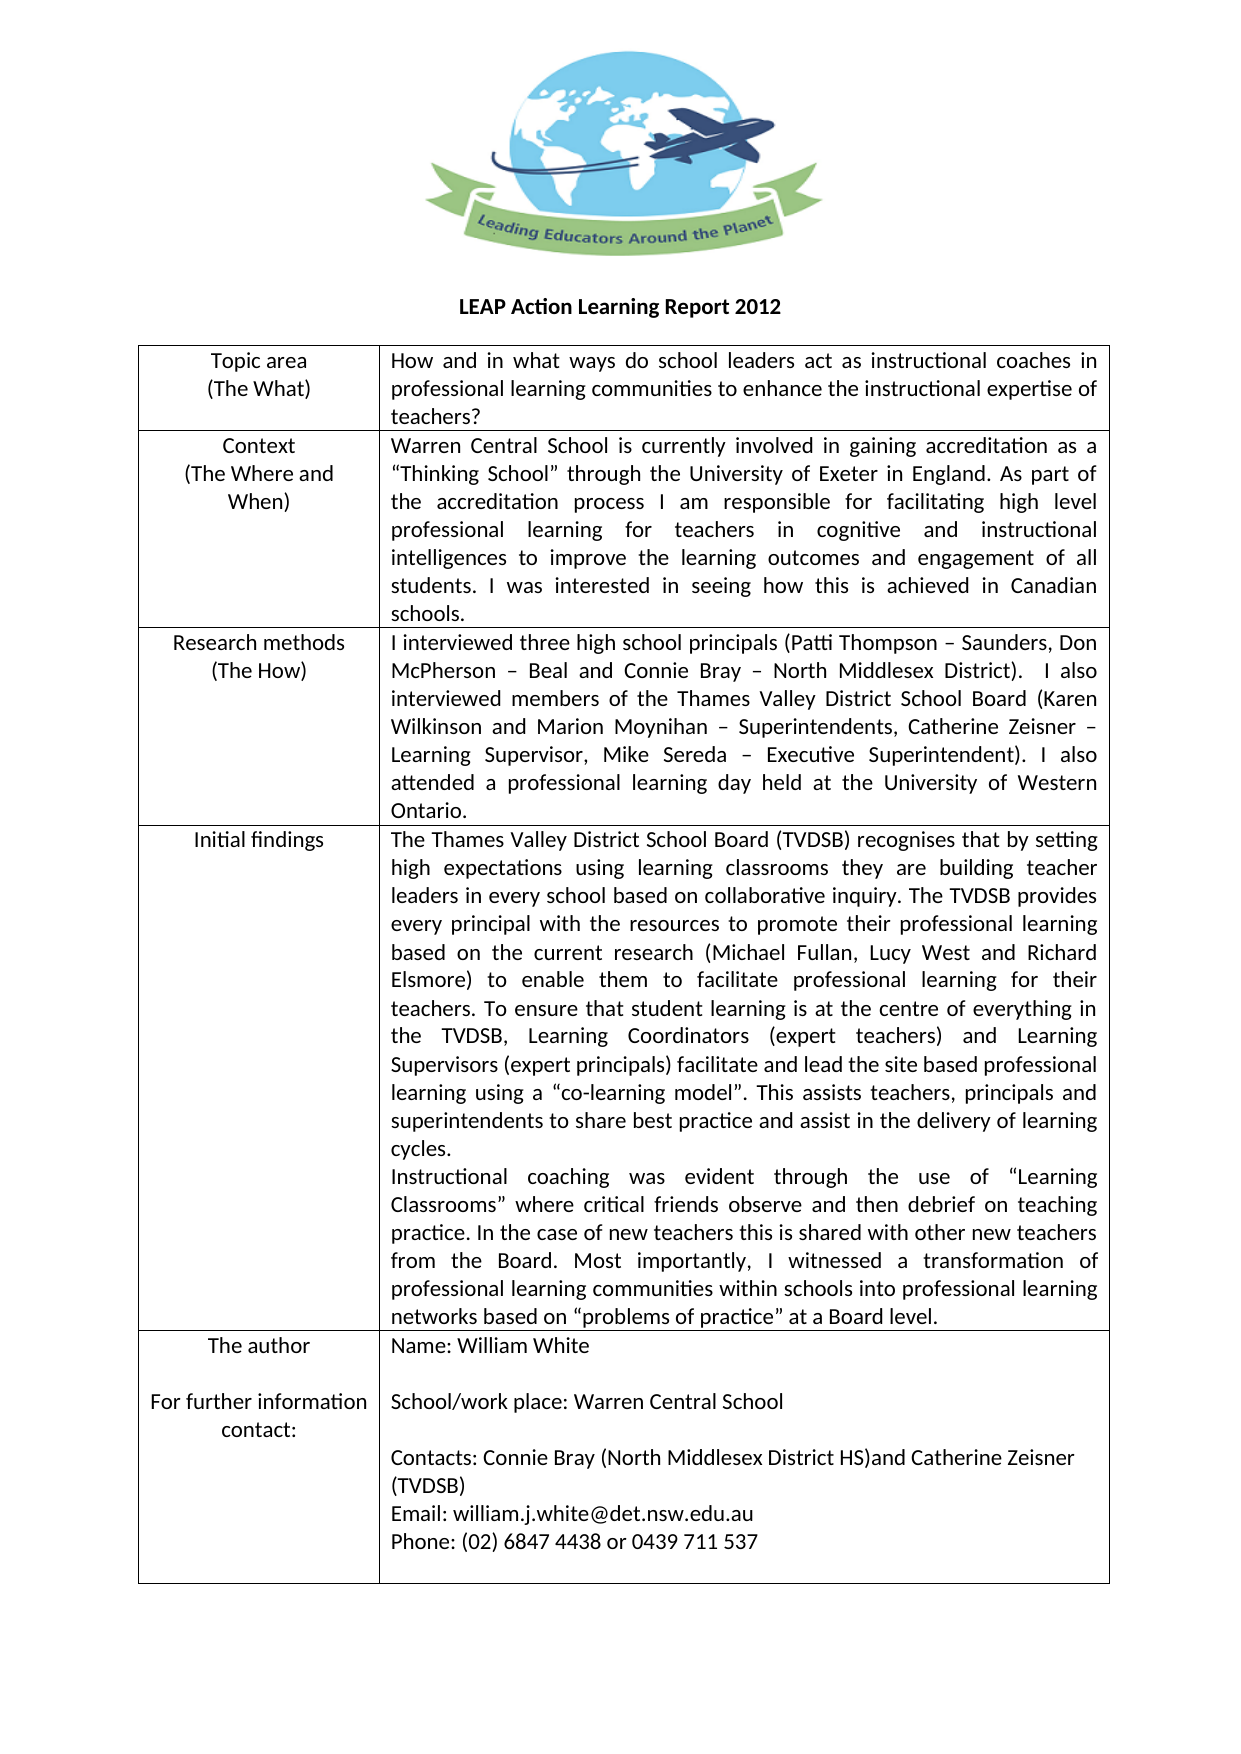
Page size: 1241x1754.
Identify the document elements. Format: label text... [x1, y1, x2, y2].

table_cell Warren Central School is currently involved in gaining accreditation as a “Thinking School” through the University of Exeter in England. As part of the accreditation process I am responsible for facilitating high level professional learning for teachers in cognitive and instructional intelligences to improve the learning outcomes and engagement of all students. I was interested in seeing how this is achieved in Canadian schools. [380, 431, 1109, 627]
table_cell I interviewed three high school principals (Patti Thompson – Saunders, Don McPherson – Beal and Connie Bray – North Middlesex District). I also interviewed members of the Thames Valley District School Board (Karen Wilkinson and Marion Moynihan – Superintendents, Catherine Zeisner – Learning Supervisor, Mike Sereda – Executive Superintendent). I also attended a professional learning day held at the University of Western Ontario. [380, 628, 1109, 824]
picture [417, 45, 833, 261]
table_cell The author For further information contact: [139, 1331, 379, 1583]
table_cell Name: William White School/work place: Warren Central School Contacts: Connie Bray (North Middlesex District HS)and Catherine Zeisner (TVDSB) Email: william.j.white@det.nsw.edu.au Phone: (02) 6847 4438 or 0439 711 537 [380, 1331, 1109, 1583]
table_cell Initial findings [139, 826, 379, 1330]
table_header How and in what ways do school leaders act as instructional coaches in professional learning communities to enhance the instructional expertise of teachers? [380, 346, 1109, 430]
table_cell Research methods (The How) [139, 628, 379, 824]
table_cell Context (The Where and When) [139, 431, 379, 627]
text LEAP Action Learning Report 2012 [150, 292, 1090, 320]
table_cell The Thames Valley District School Board (TVDSB) recognises that by setting high expectations using learning classrooms they are building teacher leaders in every school based on collaborative inquiry. The TVDSB provides every principal with the resources to promote their professional learning based on the current research (Michael Fullan, Lucy West and Richard Elsmore) to enable them to facilitate professional learning for their teachers. To ensure that student learning is at the centre of everything in the TVDSB, Learning Coordinators (expert teachers) and Learning Supervisors (expert principals) facilitate and lead the site based professional learning using a “co-learning model”. This assists teachers, principals and superintendents to share best practice and assist in the delivery of learning cycles. Instructional coaching was evident through the use of “Learning Classrooms” where critical friends observe and then debrief on teaching practice. In the case of new teachers this is shared with other new teachers from the Board. Most importantly, I witnessed a transformation of professional learning communities within schools into professional learning networks based on “problems of practice” at a Board level. [380, 826, 1109, 1330]
table_header Topic area (The What) [139, 346, 379, 430]
